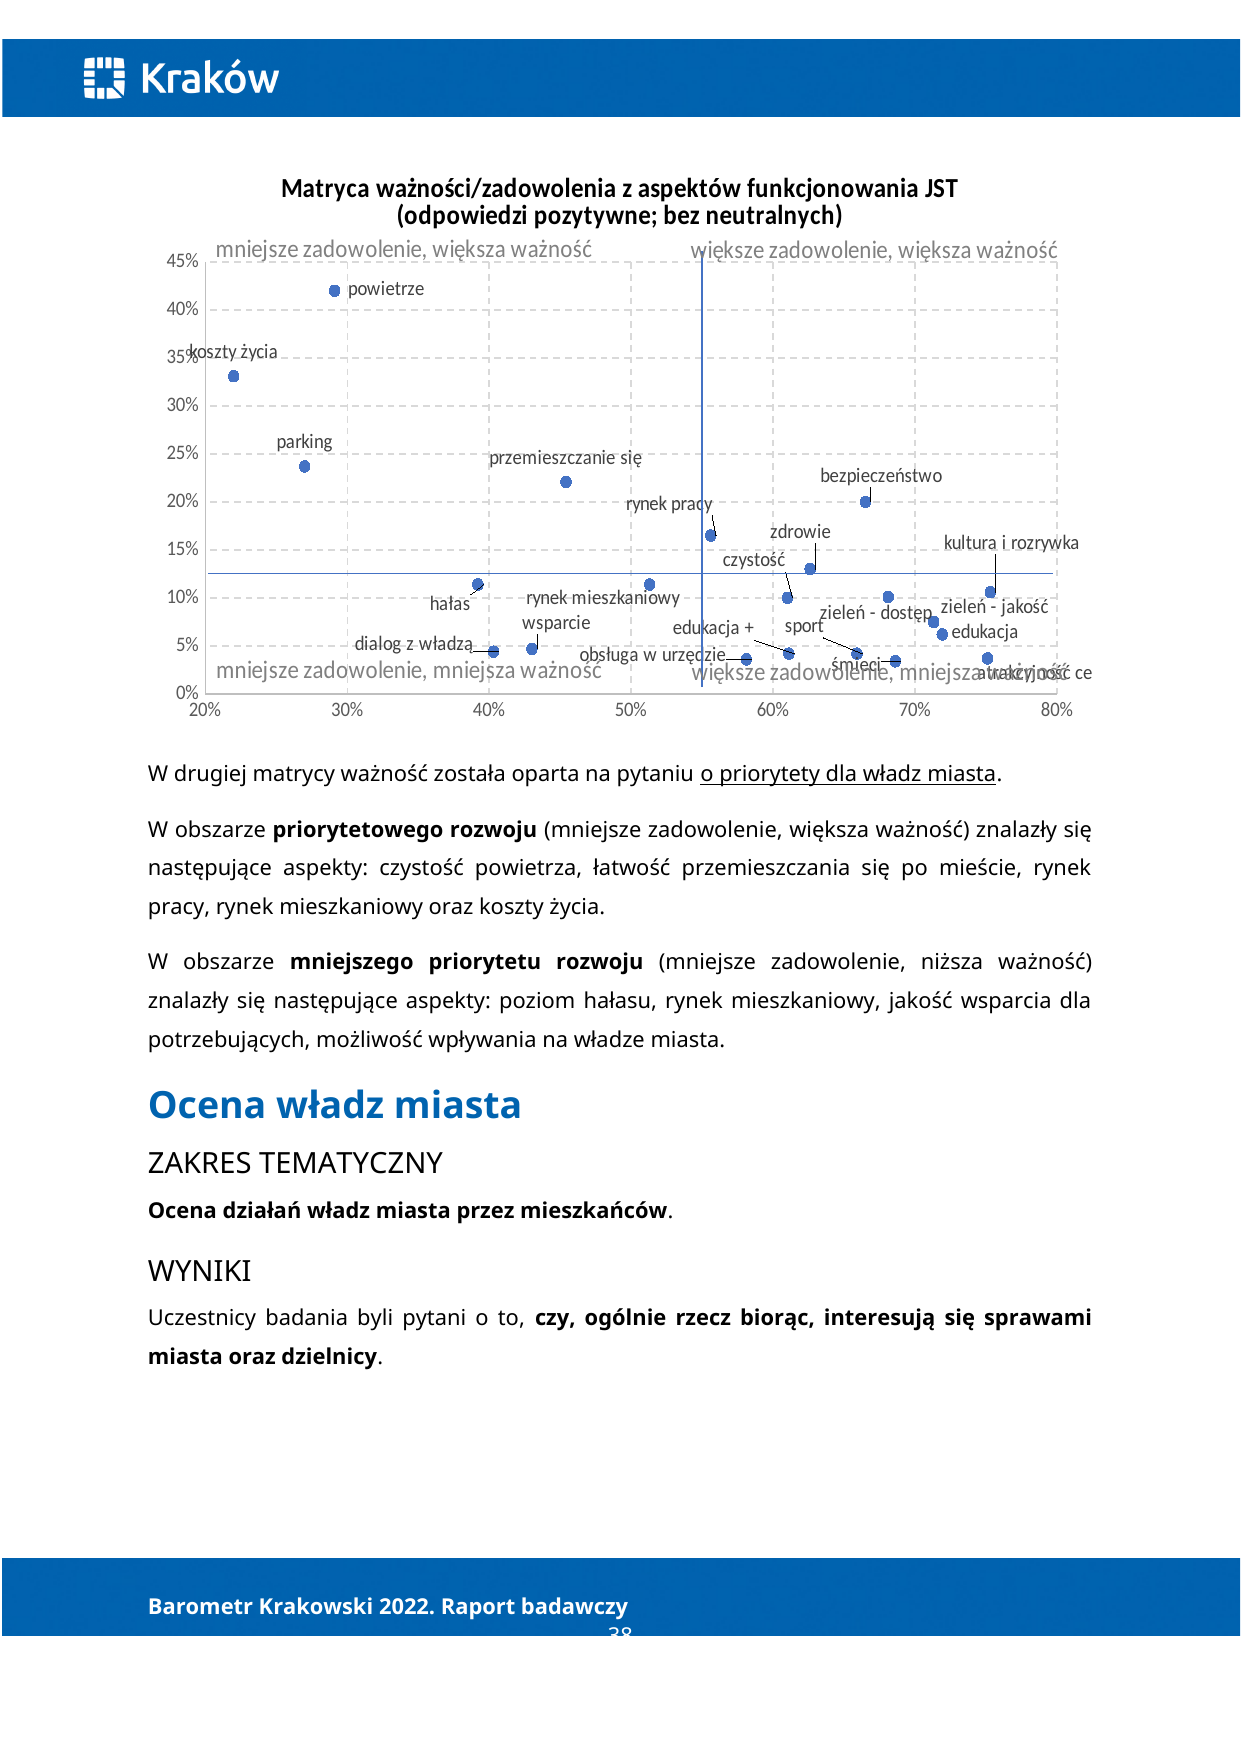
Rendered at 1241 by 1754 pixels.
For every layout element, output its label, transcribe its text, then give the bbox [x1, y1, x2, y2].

text Uczestnicy badania byli pytani o to, czy, ogólnie rzecz biorąc, interesują się sprawami miasta oraz dzielnicy. [148, 1302, 1092, 1371]
subtitle Wyniki [148, 1250, 1092, 1289]
text W obszarze priorytetowego rozwoju (mniejsze zadowolenie, większa ważność) znalazły się następujące aspekty: czystość powietrza, łatwość przemieszczania się po mieście, rynek pracy, rynek mieszkaniowy oraz koszty życia. [148, 814, 1092, 921]
picture [2, 39, 1241, 117]
text W obszarze mniejszego priorytetu rozwoju (mniejsze zadowolenie, niższa ważność) znalazły się następujące aspekty: poziom hałasu, rynek mieszkaniowy, jakość wsparcia dla potrzebujących, możliwość wpływania na władze miasta. [148, 946, 1092, 1053]
text Ocena działań władz miasta przez mieszkańców. [148, 1194, 1092, 1224]
text W drugiej matrycy ważność została oparta na pytaniu o priorytety dla władz miasta. [148, 758, 1092, 788]
subtitle Ocena władz miasta [148, 1079, 1092, 1130]
picture [2, 1558, 1241, 1636]
subtitle Zakres tematyczny [148, 1142, 1092, 1182]
